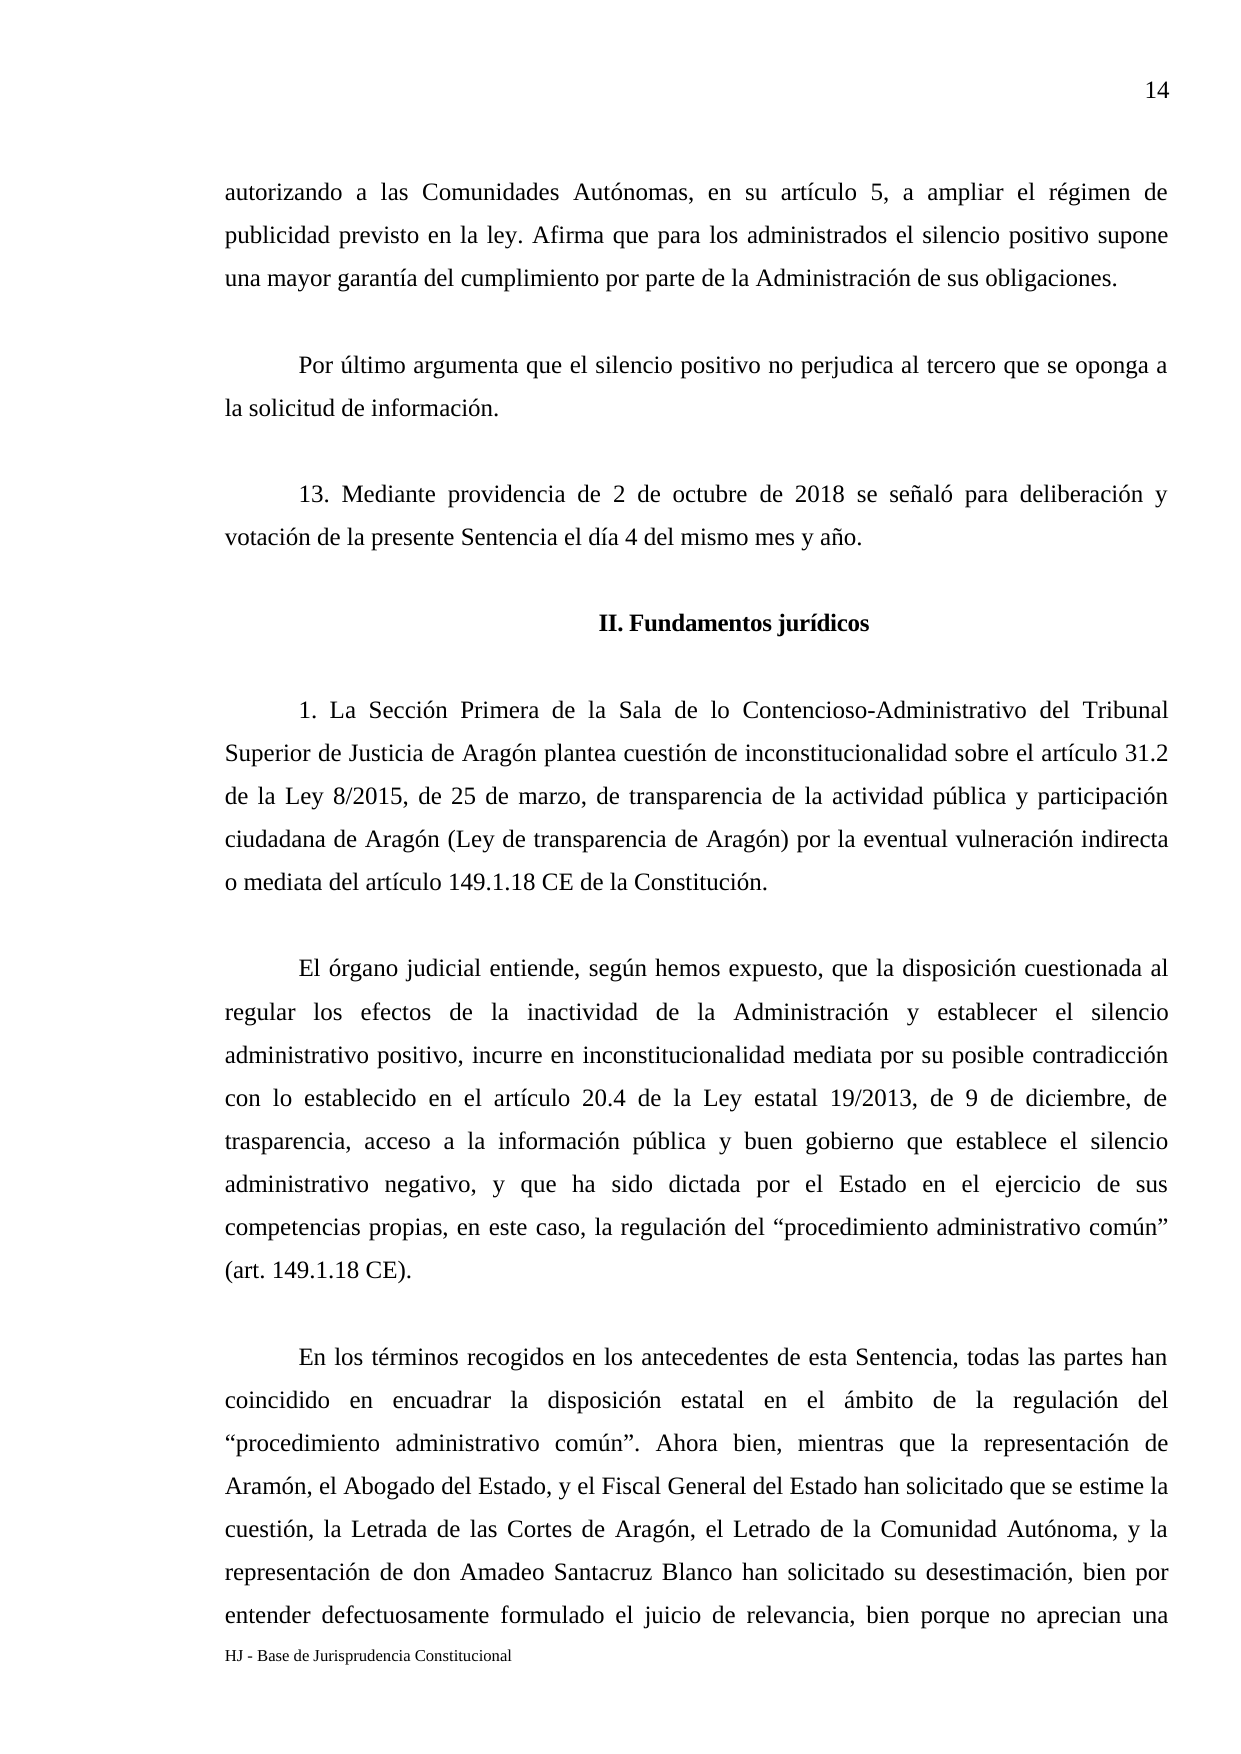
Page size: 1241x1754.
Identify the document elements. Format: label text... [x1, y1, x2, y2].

text 13. Mediante providencia de 2 de octubre de 2018 se señaló para deliberación y votación de la presente Sentencia el día 4 del mismo mes y año. [224, 479, 1169, 551]
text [224, 177, 1169, 292]
text 1. La Sección Primera de la Sala de lo Contencioso-Administrativo del Tribunal Superior de Justicia de Aragón plantea cuestión de inconstitucionalidad sobre el artículo 31.2 de la Ley 8/2015, de 25 de marzo, de transparencia de la actividad pública y participación ciudadana de Aragón (Ley de transparencia de Aragón) por la eventual vulneración indirecta o mediata del artículo 149.1.18 CE de la Constitución. [224, 695, 1169, 896]
subtitle II. Fundamentos jurídicos [224, 608, 1169, 637]
text El órgano judicial entiende, según hemos expuesto, que la disposición cuestionada al regular los efectos de la inactividad de la Administración y establecer el silencio administrativo positivo, incurre en inconstitucionalidad mediata por su posible contradicción con lo establecido en el artículo 20.4 de la Ley estatal 19/2013, de 9 de diciembre, de trasparencia, acceso a la información pública y buen gobierno que establece el silencio administrativo negativo, y que ha sido dictada por el Estado en el ejercicio de sus competencias propias, en este caso, la regulación del “procedimiento administrativo común” (art. 149.1.18 CE). [224, 953, 1169, 1284]
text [224, 1342, 1169, 1629]
text Por último argumenta que el silencio positivo no perjudica al tercero que se oponga a la solicitud de información. [224, 350, 1169, 422]
